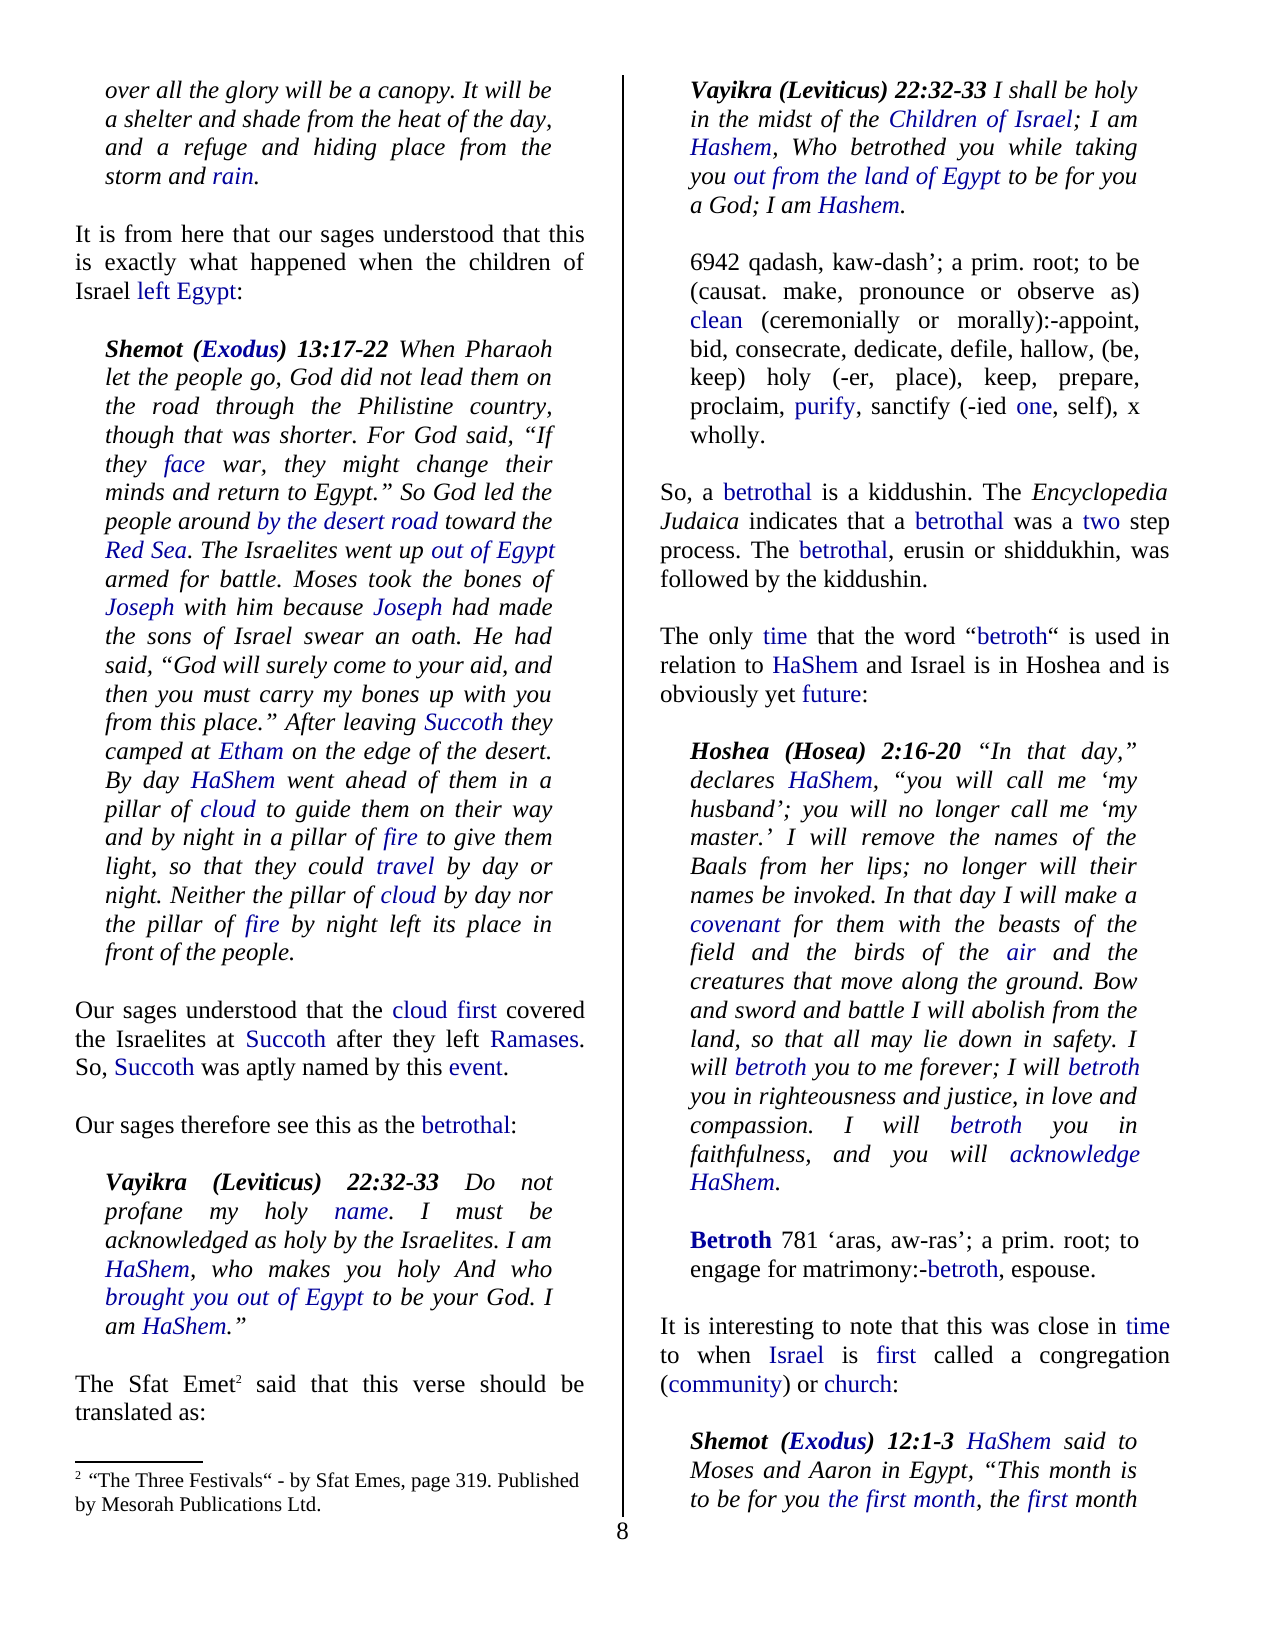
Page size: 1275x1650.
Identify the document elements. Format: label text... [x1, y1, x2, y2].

text Vayikra (Leviticus) 22:32-33 Do not profane my holy name. I must be acknowledged as holy by the Israelites. I am HaShem, who makes you holy And who brought you out of Egypt to be your God. I am HaShem.” [105, 1167, 555, 1340]
text It is from here that our sages understood that this is exactly what happened when the children of left Egypt: [75, 219, 585, 305]
text It is interesting to note that this was close in time to when Israel is first called a congregation (community) or church: [660, 1311, 1170, 1397]
text Vayikra (Leviticus) 22:32-33 I shall be holy in the midst of the Children of Israel; I am Hashem, Who betrothed you while taking you out from the land of Egypt to be for you a God; I am Hashem. [690, 75, 1140, 219]
text The Sfat Emet said that this verse should be translated as: [75, 1369, 585, 1426]
text Shemot (Exodus) 13:17-22 When Pharaoh let the people go, God did not lead them on the road through the Philistine country, though that was shorter. For God said, “If they face war, they might change their minds and return to .” So God led the people around by the desert road toward the Red Sea. The Israelites went up out of Egypt armed for battle. Moses took the bones of Joseph with him because Joseph had made the sons of swear an oath. He had said, “God will surely come to your aid, and then you must carry my bones up with you from this place.” After leaving Succoth they camped at Etham on the edge of the desert. By day HaShem went ahead of them in a pillar of cloud to guide them on their way and by night in a pillar of fire to give them light, so that they could travel by day or night. Neither the pillar of cloud by day nor the pillar of fire by night left its place in front of the people. [105, 334, 555, 966]
text 6942 qadash, kaw-dash’; a prim. root; to be (causat. make, pronounce or observe as) clean (ceremonially or morally):-appoint, bid, consecrate, dedicate, defile, hallow, (be, keep) holy (-er, place), keep, prepare, proclaim, purify, sanctify (-ied one, self), x wholly. [690, 247, 1140, 449]
text So, a betrothal is a kiddushin. The Encyclopedia Judaica indicates that a betrothal was a two step process. The betrothal, erusin or shiddukhin, was followed by the kiddushin. [660, 477, 1170, 592]
text Our sages therefore see this as the betrothal: [75, 1110, 585, 1139]
text The only time that the word “betroth“ is used in relation to HaShem and is in Hoshea and is obviously yet future: [660, 621, 1170, 707]
text Betroth 781 ‘aras, aw-ras’; a prim. root; to engage for matrimony:-betroth, espouse. [690, 1225, 1140, 1282]
text Hoshea (Hosea) 2:16-20 “In that day,” declares HaShem, “you will call me ‘my husband’; you will no longer call me ‘my master.’ I will remove the names of the Baals from her lips; no longer will their names be invoked. In that day I will make a covenant for them with the beasts of the field and the birds of the air and the creatures that move along the ground. Bow and sword and battle I will abolish from the land, so that all may lie down in safety. I will betroth you to me forever; I will betroth you in righteousness and justice, in love and compassion. I will betroth you in faithfulness, and you will acknowledge HaShem. [690, 736, 1140, 1196]
text Our sages understood that the cloud first covered the Israelites at Succoth after they left Ramases. So, Succoth was aptly named by this event. [75, 995, 585, 1081]
